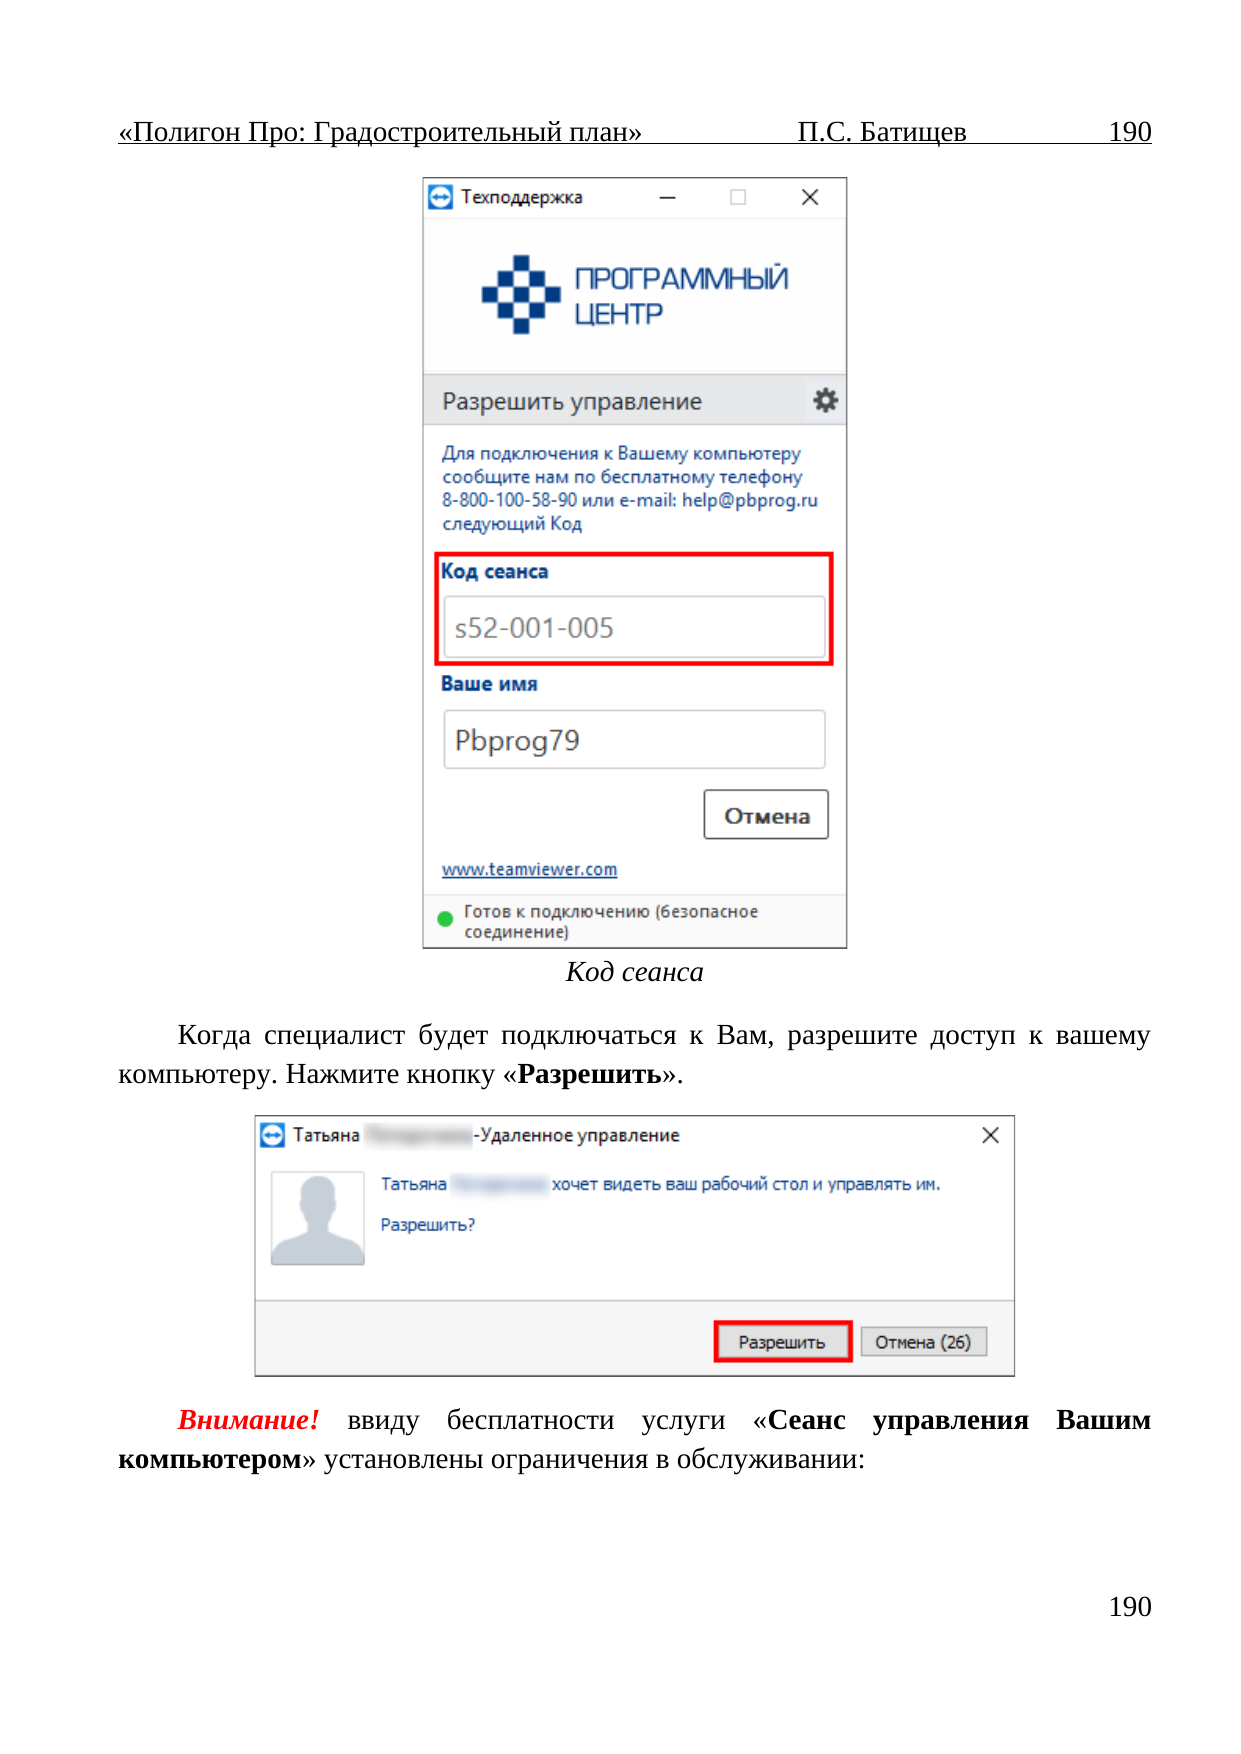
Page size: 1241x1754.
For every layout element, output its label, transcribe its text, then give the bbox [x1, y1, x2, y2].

text Когда специалист будет подключаться к Вам, разрешите доступ к вашему компьютеру. Нажмите кнопку «Разрешить». [118, 1017, 1152, 1089]
picture [254, 1115, 1016, 1377]
text Внимание! ввиду бесплатности услуги «Сеанс управления Вашим компьютером» установлены ограничения в обслуживании: [118, 1402, 1152, 1474]
picture [422, 177, 848, 949]
